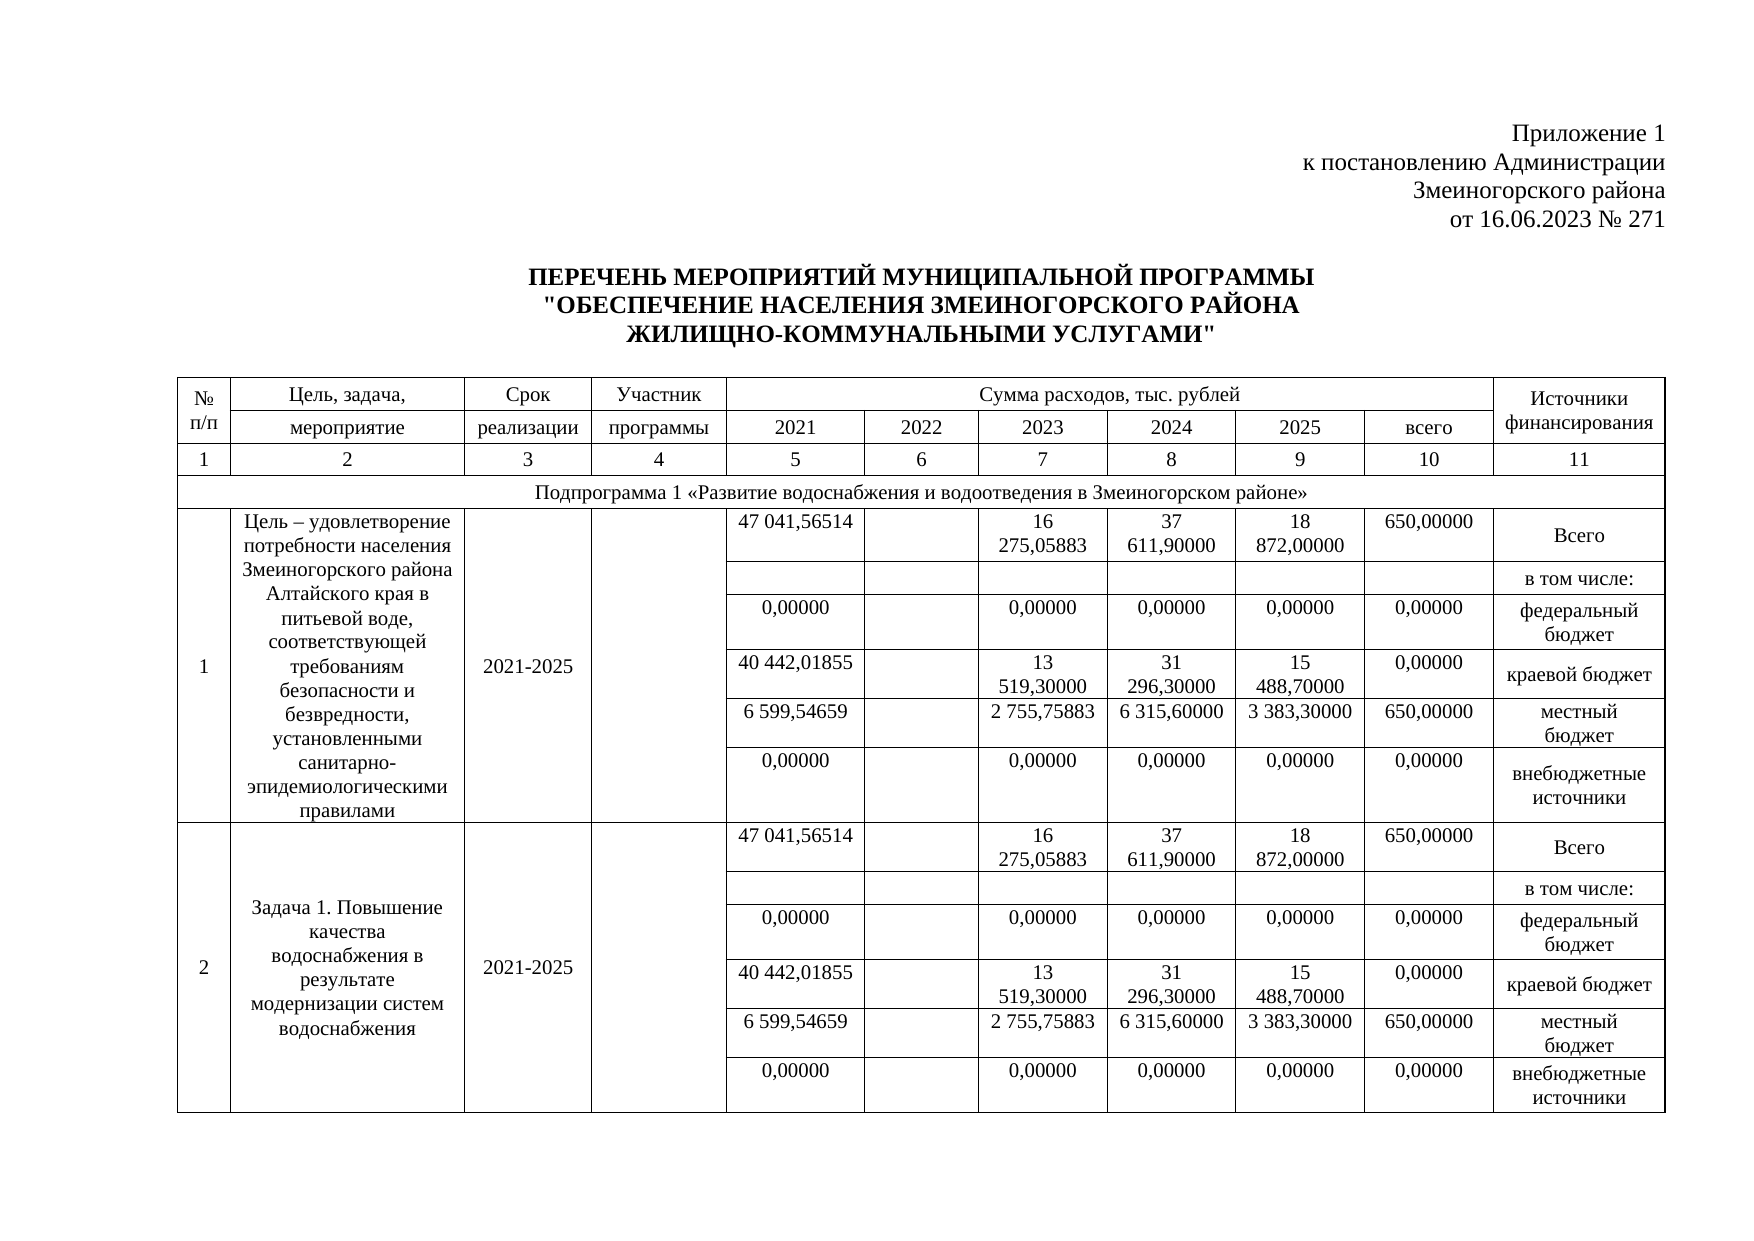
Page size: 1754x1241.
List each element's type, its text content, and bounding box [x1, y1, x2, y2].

table_cell 0,00000 [1365, 960, 1493, 1008]
table_cell в том числе: [1494, 872, 1664, 904]
table_cell 6 599,54659 [727, 1009, 864, 1057]
table_cell [865, 595, 978, 649]
table_cell внебюджетные источники [1494, 1058, 1664, 1112]
table_cell 2 [231, 444, 464, 475]
table_cell 0,00000 [1365, 595, 1493, 649]
table_cell [865, 1009, 978, 1057]
table_cell Задача 1. Повышение качества водоснабжения в результате модернизации систем водоснабжения [231, 823, 464, 1112]
text к постановлению Администрации [177, 147, 1665, 176]
table_cell 0,00000 [979, 595, 1107, 649]
table_cell [1236, 872, 1364, 904]
table_cell 650,00000 [1365, 823, 1493, 871]
table_cell 47 041,56514 [727, 509, 864, 561]
table_cell 47 041,56514 [727, 823, 864, 871]
table_cell 2025 [1236, 411, 1364, 442]
table_cell [865, 562, 978, 594]
table_cell [1108, 872, 1235, 904]
table_cell 2021-2025 [465, 823, 591, 1112]
table_cell 5 [727, 444, 864, 475]
table_cell 0,00000 [727, 748, 864, 822]
text Приложение 1 [177, 118, 1665, 147]
table_cell 650,00000 [1365, 1009, 1493, 1057]
table_cell федеральный бюджет [1494, 595, 1664, 649]
table_cell 9 [1236, 444, 1364, 475]
table_cell 31 296,30000 [1108, 650, 1235, 698]
table_cell 40 442,01855 [727, 960, 864, 1008]
table_cell Цель – удовлетворение потребности населения Змеиногорского района Алтайского края в питьевой воде, соответствующей требованиям безопасности и безвредности, установленными санитарно-эпидемиологическими правилами [231, 509, 464, 822]
table_cell 0,00000 [1365, 650, 1493, 698]
table_cell 3 383,30000 [1236, 1009, 1364, 1057]
table_cell 11 [1494, 444, 1664, 475]
table_cell [865, 748, 978, 822]
table_cell федеральный бюджет [1494, 905, 1664, 959]
table_header Срок [465, 378, 591, 410]
table_cell [592, 509, 726, 822]
table_cell [865, 699, 978, 747]
table_cell 2 755,75883 [979, 699, 1107, 747]
table_cell 0,00000 [979, 748, 1107, 822]
table_cell [979, 872, 1107, 904]
table_cell 0,00000 [1365, 1058, 1493, 1112]
table_cell 6 315,60000 [1108, 699, 1235, 747]
table_cell 0,00000 [979, 1058, 1107, 1112]
table_cell 0,00000 [1236, 595, 1364, 649]
table_cell 0,00000 [1108, 1058, 1235, 1112]
title ПЕРЕЧЕНЬ МЕРОПРИЯТИЙ МУНИЦИПАЛЬНОЙ ПРОГРАММЫ [177, 262, 1665, 291]
table_cell местный бюджет [1494, 1009, 1664, 1057]
table_cell 6 599,54659 [727, 699, 864, 747]
table_cell [1365, 562, 1493, 594]
table_cell Всего [1494, 509, 1664, 561]
table_cell 0,00000 [1365, 905, 1493, 959]
table_cell 0,00000 [1236, 905, 1364, 959]
table_cell 3 [465, 444, 591, 475]
table_cell 0,00000 [1108, 595, 1235, 649]
table_cell 31 296,30000 [1108, 960, 1235, 1008]
table_header Цель, задача, [231, 378, 464, 410]
table_cell 2023 [979, 411, 1107, 442]
table_cell [865, 960, 978, 1008]
table_cell 16 275,05883 [979, 509, 1107, 561]
table_cell 13 519,30000 [979, 960, 1107, 1008]
table_cell [865, 823, 978, 871]
table_cell всего [1365, 411, 1493, 442]
table_cell 650,00000 [1365, 699, 1493, 747]
table_cell 2024 [1108, 411, 1235, 442]
table_cell 3 383,30000 [1236, 699, 1364, 747]
table_cell краевой бюджет [1494, 960, 1664, 1008]
table_cell 16 275,05883 [979, 823, 1107, 871]
table_cell 8 [1108, 444, 1235, 475]
table_cell 2021-2025 [465, 509, 591, 822]
table_cell 15 488,70000 [1236, 650, 1364, 698]
table_cell 6 [865, 444, 978, 475]
table_cell Подпрограмма 1 «Развитие водоснабжения и водоотведения в Змеиногорском районе» [178, 476, 1664, 508]
table_cell [1108, 562, 1235, 594]
table_header Источники финансирования [1494, 378, 1664, 442]
table_cell 2 755,75883 [979, 1009, 1107, 1057]
table_cell 18 872,00000 [1236, 823, 1364, 871]
table_cell 0,00000 [1108, 905, 1235, 959]
table_cell 7 [979, 444, 1107, 475]
table_cell Всего [1494, 823, 1664, 871]
table_cell 650,00000 [1365, 509, 1493, 561]
table_cell 0,00000 [979, 905, 1107, 959]
table_cell краевой бюджет [1494, 650, 1664, 698]
table_cell программы [592, 411, 726, 442]
title "ОБЕСПЕЧЕНИЕ НАСЕЛЕНИЯ ЗМЕИНОГОРСКОГО РАЙОНА [177, 291, 1665, 319]
table_cell мероприятие [231, 411, 464, 442]
table_cell 18 872,00000 [1236, 509, 1364, 561]
table_cell 15 488,70000 [1236, 960, 1364, 1008]
table_cell [1236, 562, 1364, 594]
table_cell [865, 872, 978, 904]
table_cell в том числе: [1494, 562, 1664, 594]
table_cell 0,00000 [727, 1058, 864, 1112]
table_cell [865, 650, 978, 698]
table_cell местный бюджет [1494, 699, 1664, 747]
table_cell [727, 872, 864, 904]
table_cell 0,00000 [1236, 748, 1364, 822]
table_cell 0,00000 [1236, 1058, 1364, 1112]
table_header Сумма расходов, тыс. рублей [727, 378, 1493, 410]
table_cell 0,00000 [1365, 748, 1493, 822]
table_cell [1365, 872, 1493, 904]
text от 16.06.2023 № 271 [177, 204, 1665, 233]
table_cell 4 [592, 444, 726, 475]
table_cell внебюджетные источники [1494, 748, 1664, 822]
table_cell 37 611,90000 [1108, 509, 1235, 561]
table_cell 0,00000 [1108, 748, 1235, 822]
table_cell [592, 823, 726, 1112]
table_cell 13 519,30000 [979, 650, 1107, 698]
table_cell 40 442,01855 [727, 650, 864, 698]
table_cell 6 315,60000 [1108, 1009, 1235, 1057]
title ЖИЛИЩНО-КОММУНАЛЬНЫМИ УСЛУГАМИ" [177, 319, 1665, 348]
table_cell 2022 [865, 411, 978, 442]
table_cell реализации [465, 411, 591, 442]
table_cell 10 [1365, 444, 1493, 475]
table_cell [979, 562, 1107, 594]
table_header Участник [592, 378, 726, 410]
table_cell 2 [178, 823, 230, 1112]
table_cell [727, 562, 864, 594]
table_cell [865, 509, 978, 561]
table_cell 2021 [727, 411, 864, 442]
table_cell 37 611,90000 [1108, 823, 1235, 871]
table_cell 1 [178, 444, 230, 475]
table_cell [865, 905, 978, 959]
table_cell 1 [178, 509, 230, 822]
table_cell [865, 1058, 978, 1112]
table_cell 0,00000 [727, 595, 864, 649]
table_header № п/п [178, 378, 230, 442]
table_cell 0,00000 [727, 905, 864, 959]
text Змеиногорского района [177, 176, 1665, 204]
